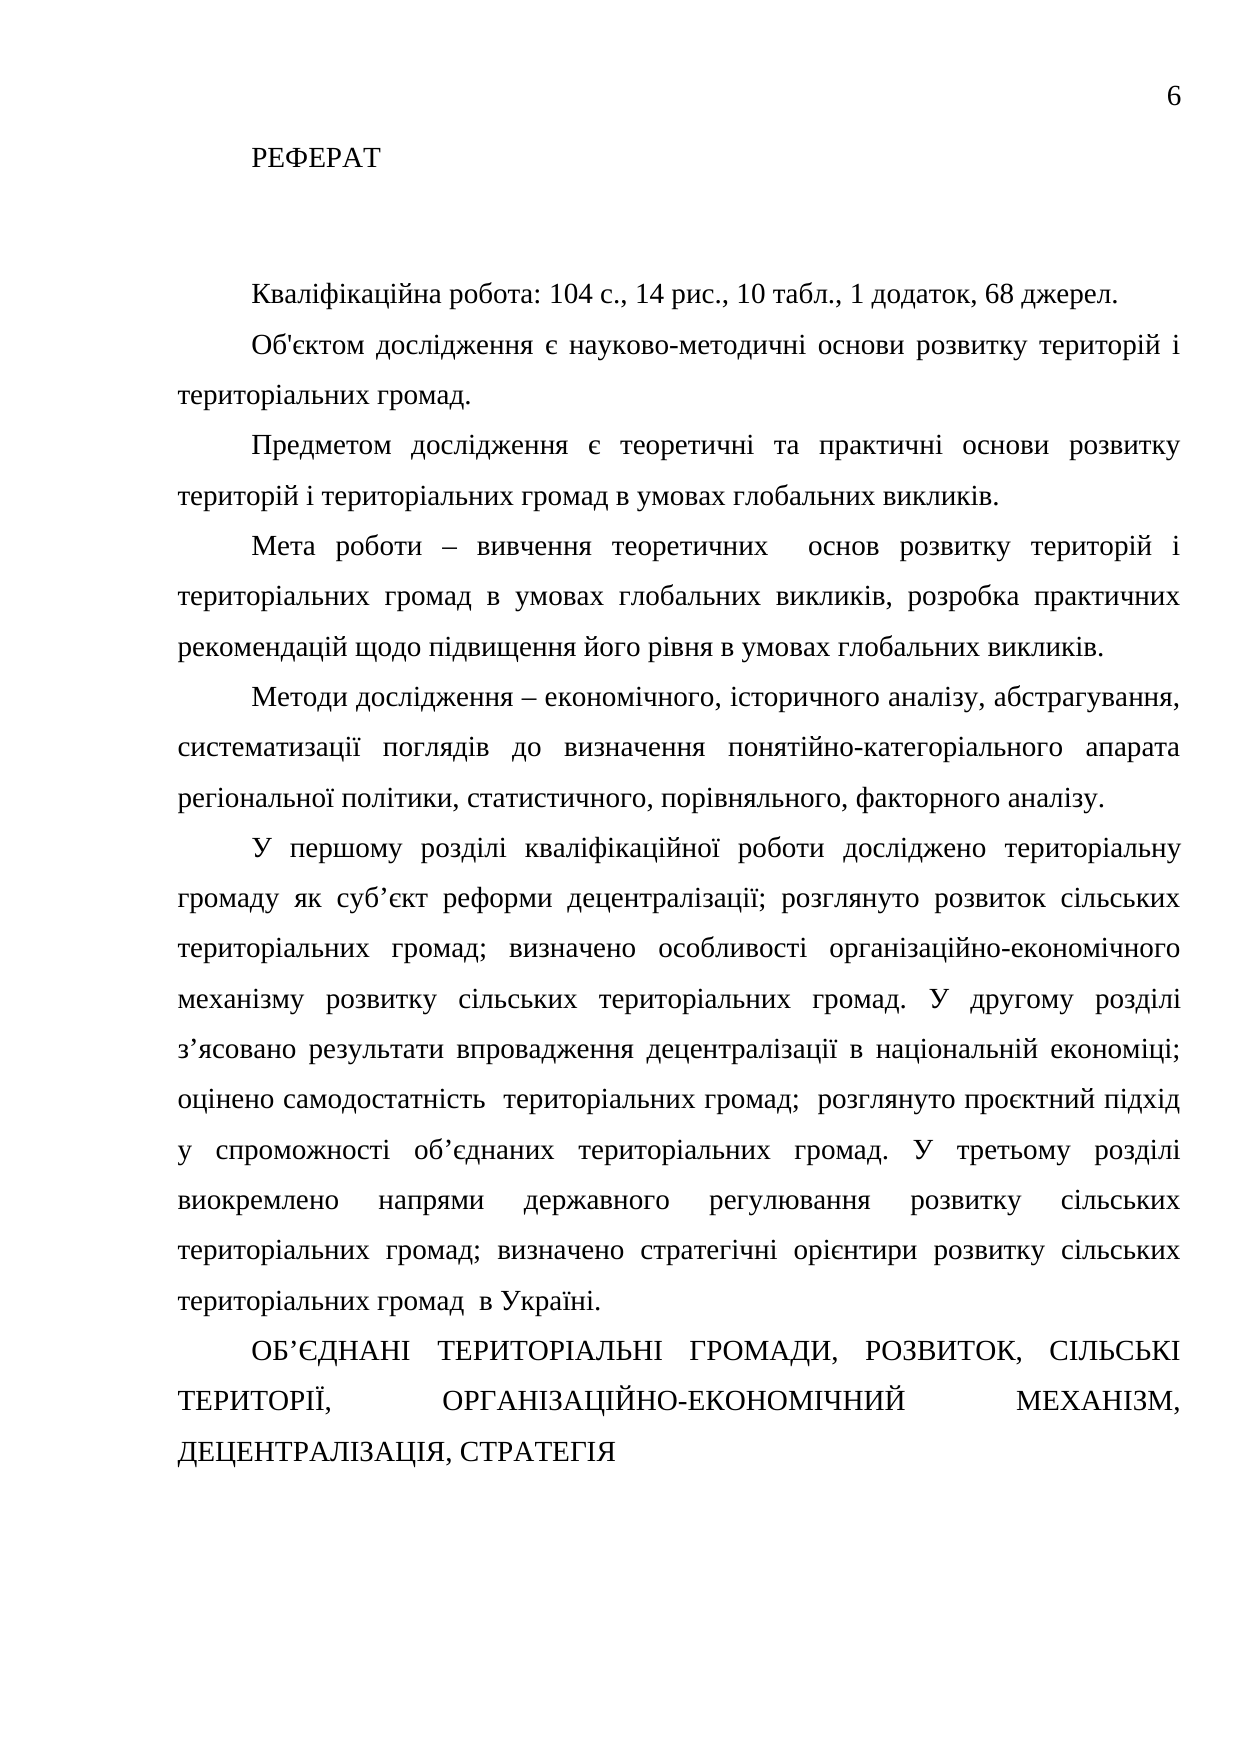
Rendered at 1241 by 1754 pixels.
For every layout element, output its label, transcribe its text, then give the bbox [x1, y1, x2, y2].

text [251, 140, 1181, 173]
text Кваліфікаційна робота: 104 с., 14 рис., 10 табл., 1 додаток, 68 джерел. [177, 277, 1181, 310]
text У першому розділі кваліфікаційної роботи досліджено територіальну громаду як суб’єкт реформи децентралізації; розглянуто розвиток сільських територіальних громад; визначено особливості організаційно-економічного механізму розвитку сільських територіальних громад. У другому розділі з’ясовано результати впровадження децентралізації в національній економіці; оцінено самодостатність територіальних громад; розглянуто проєктний підхід у спроможності об’єднаних територіальних громад. У третьому розділі виокремлено напрями державного регулювання розвитку сільських територіальних громад; визначено стратегічні орієнтири розвитку сільських територіальних громад в Україні. [177, 830, 1181, 1316]
text Предметом дослідження є теоретичні та практичні основи розвитку територій і територіальних громад в умовах глобальних викликів. [177, 427, 1181, 511]
text Мета роботи – вивчення теоретичних основ розвитку територій і територіальних громад в умовах глобальних викликів, розробка практичних рекомендацій щодо підвищення його рівня в умовах глобальних викликів. [177, 528, 1181, 662]
text Об’єднані ТЕРИТОРІАЛЬНІ ГРОМАДИ, РОЗВИТОК, СІЛЬСЬКІ ТЕРИТОРІЇ, ОРГАНІЗАЦІЙНО-ЕКОНОМІЧНИЙ МЕХАНІЗМ, ДЕЦЕНТРАЛІЗАЦІЯ, СТРАТЕГІЯ [177, 1333, 1181, 1467]
text Об'єктом дослідження є науково-методичні основи розвитку територій і територіальних громад. [177, 327, 1181, 411]
text Методи дослідження – економічного, історичного аналізу, абстрагування, систематизації поглядів до визначення понятійно-категоріального апарата регіональної політики, статистичного, порівняльного, факторного аналізу. [177, 679, 1181, 813]
